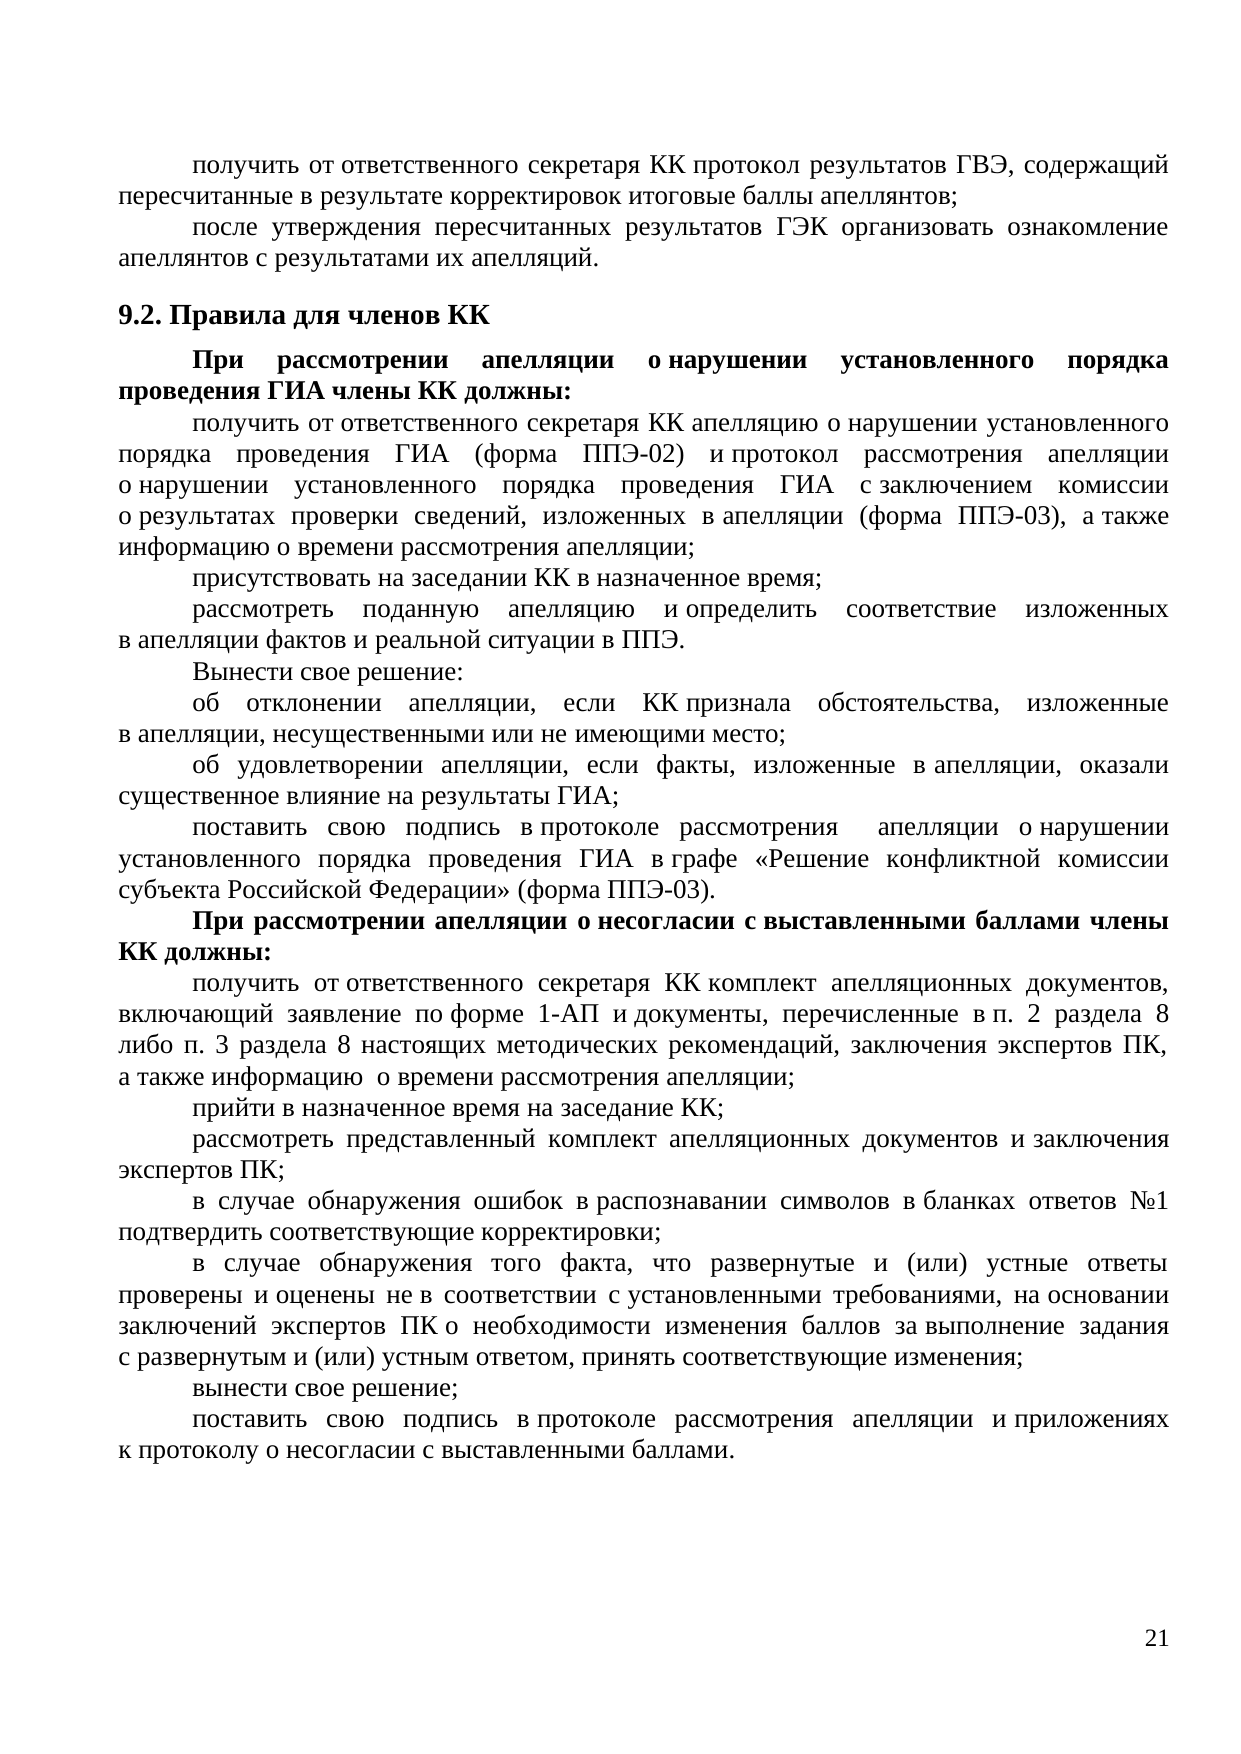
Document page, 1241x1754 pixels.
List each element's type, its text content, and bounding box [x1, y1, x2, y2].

list в случае обнаружения того факта, что развернутые и (или) устные ответы проверены и оценены не в соответствии с установленными требованиями, на основании заключений экспертов ПК о необходимости изменения баллов за выполнение задания с развернутым и (или) устным ответом, принять соответствующие изменения; [118, 1247, 1169, 1371]
list получить от ответственного секретаря КК комплект апелляционных документов, включающий заявление по форме 1-АП и документы, перечисленные в п. 2 раздела 8 либо п. 3 раздела 8 настоящих методических рекомендаций, заключения экспертов ПК, а также информацию о времени рассмотрения апелляции; [118, 966, 1169, 1091]
list вынести свое решение; [118, 1371, 1169, 1402]
list рассмотреть поданную апелляцию и определить соответствие изложенных в апелляции фактов и реальной ситуации в ППЭ. [118, 592, 1169, 655]
list поставить свою подпись в протоколе рассмотрения апелляции и приложениях к протоколу о несогласии с выставленными баллами. [118, 1402, 1169, 1464]
subtitle 9.2. Правила для членов КК [118, 297, 1169, 331]
list Вынести свое решение: [118, 655, 1169, 686]
text об отклонении апелляции, если КК признала обстоятельства, изложенные в апелляции, несущественными или не имеющими место; [118, 686, 1169, 748]
list после утверждения пересчитанных результатов ГЭК организовать ознакомление апеллянтов с результатами их апелляций. [118, 210, 1169, 272]
list При рассмотрении апелляции о нарушении установленного порядка проведения ГИА члены КК должны: [118, 343, 1169, 406]
text об удовлетворении апелляции, если факты, изложенные в апелляции, оказали существенное влияние на результаты ГИА; [118, 748, 1169, 811]
list При рассмотрении апелляции о несогласии с выставленными баллами члены КК должны: [118, 904, 1169, 966]
list в случае обнаружения ошибок в распознавании символов в бланках ответов №1 подтвердить соответствующие корректировки; [118, 1184, 1169, 1247]
list получить от ответственного секретаря КК протокол результатов ГВЭ, содержащий пересчитанные в результате корректировок итоговые баллы апеллянтов; [118, 148, 1169, 210]
list присутствовать на заседании КК в назначенное время; [118, 561, 1169, 592]
list рассмотреть представленный комплект апелляционных документов и заключения экспертов ПК; [118, 1122, 1169, 1184]
list поставить свою подпись в протоколе рассмотрения апелляции о нарушении установленного порядка проведения ГИА в графе «Решение конфликтной комиссии субъекта Российской Федерации» (форма ППЭ-03). [118, 811, 1169, 904]
list получить от ответственного секретаря КК апелляцию о нарушении установленного порядка проведения ГИА (форма ППЭ-02) и протокол рассмотрения апелляции о нарушении установленного порядка проведения ГИА с заключением комиссии о результатах проверки сведений, изложенных в апелляции (форма ППЭ-03), а также информацию о времени рассмотрения апелляции; [118, 406, 1169, 561]
list прийти в назначенное время на заседание КК; [118, 1091, 1169, 1122]
